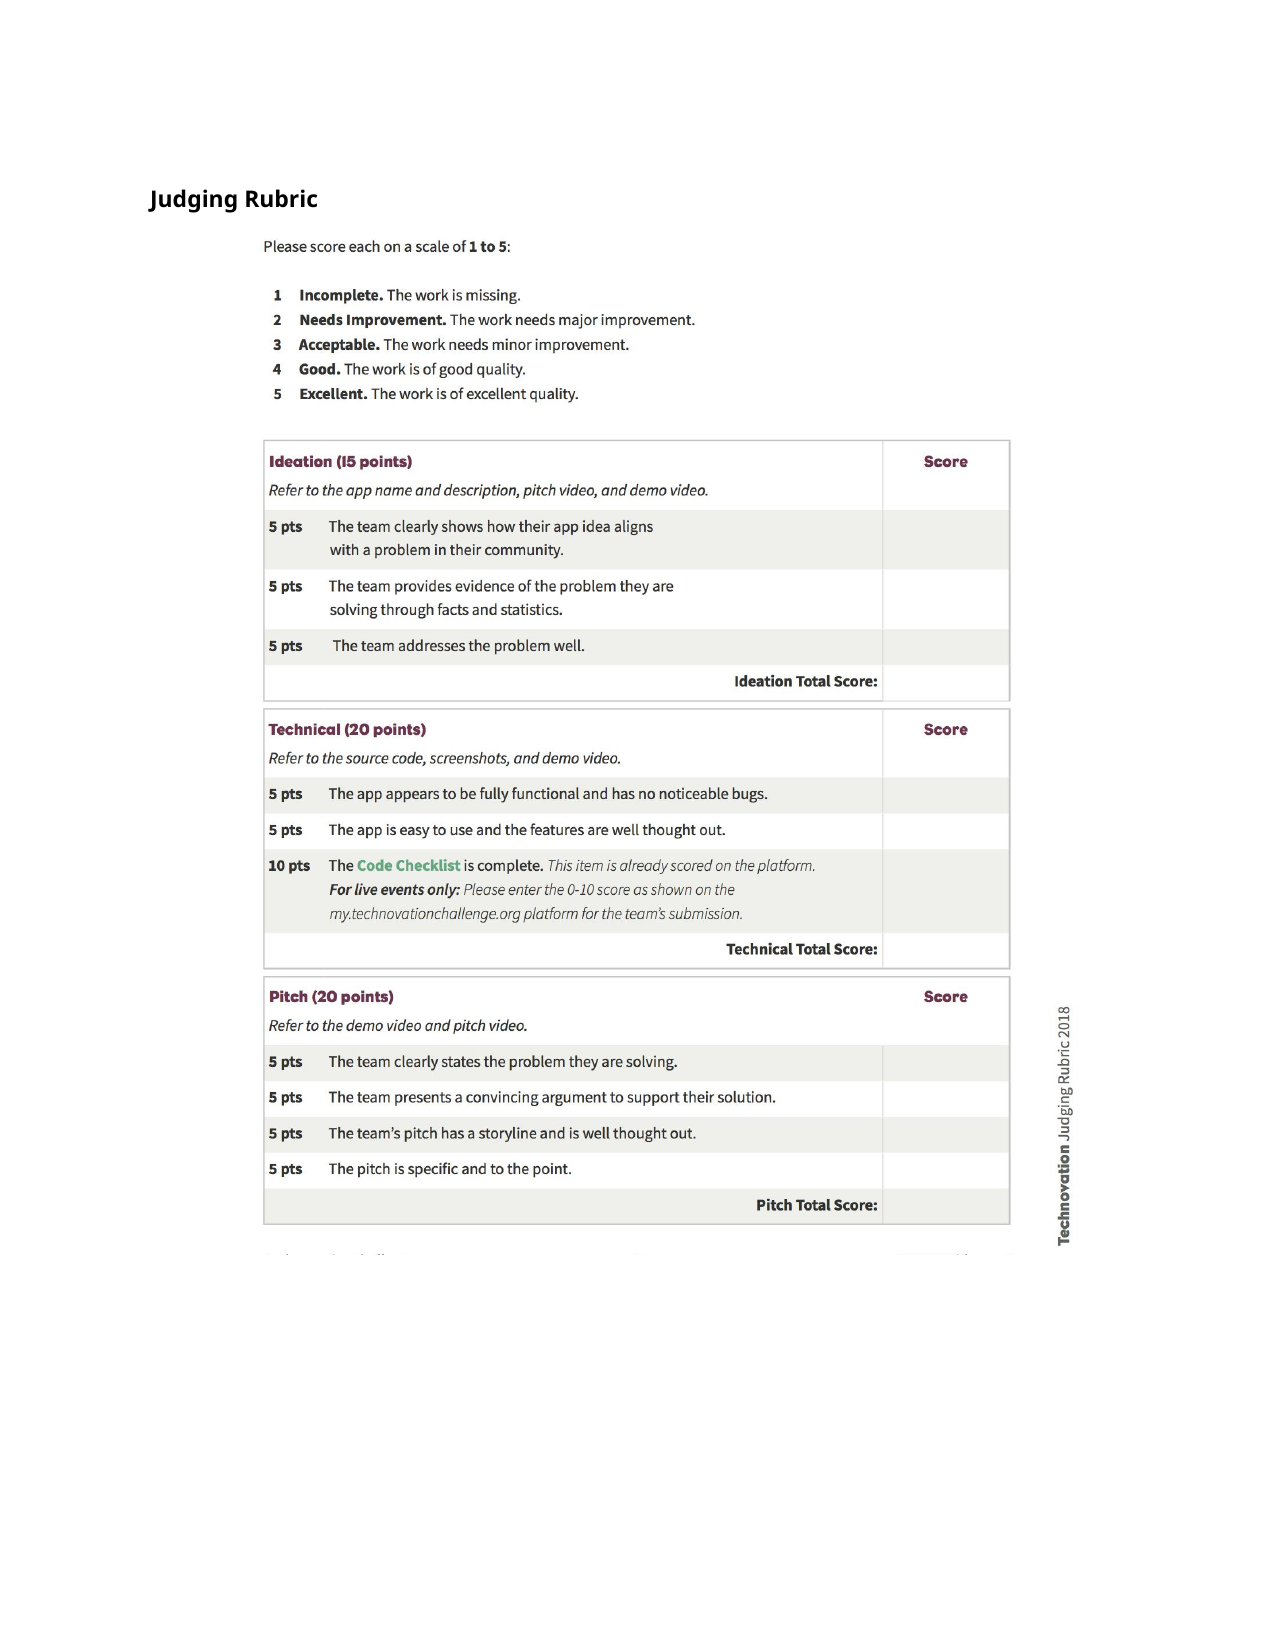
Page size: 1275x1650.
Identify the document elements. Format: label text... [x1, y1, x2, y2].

picture [150, 218, 1125, 1255]
text Judging Rubric [150, 183, 1125, 214]
